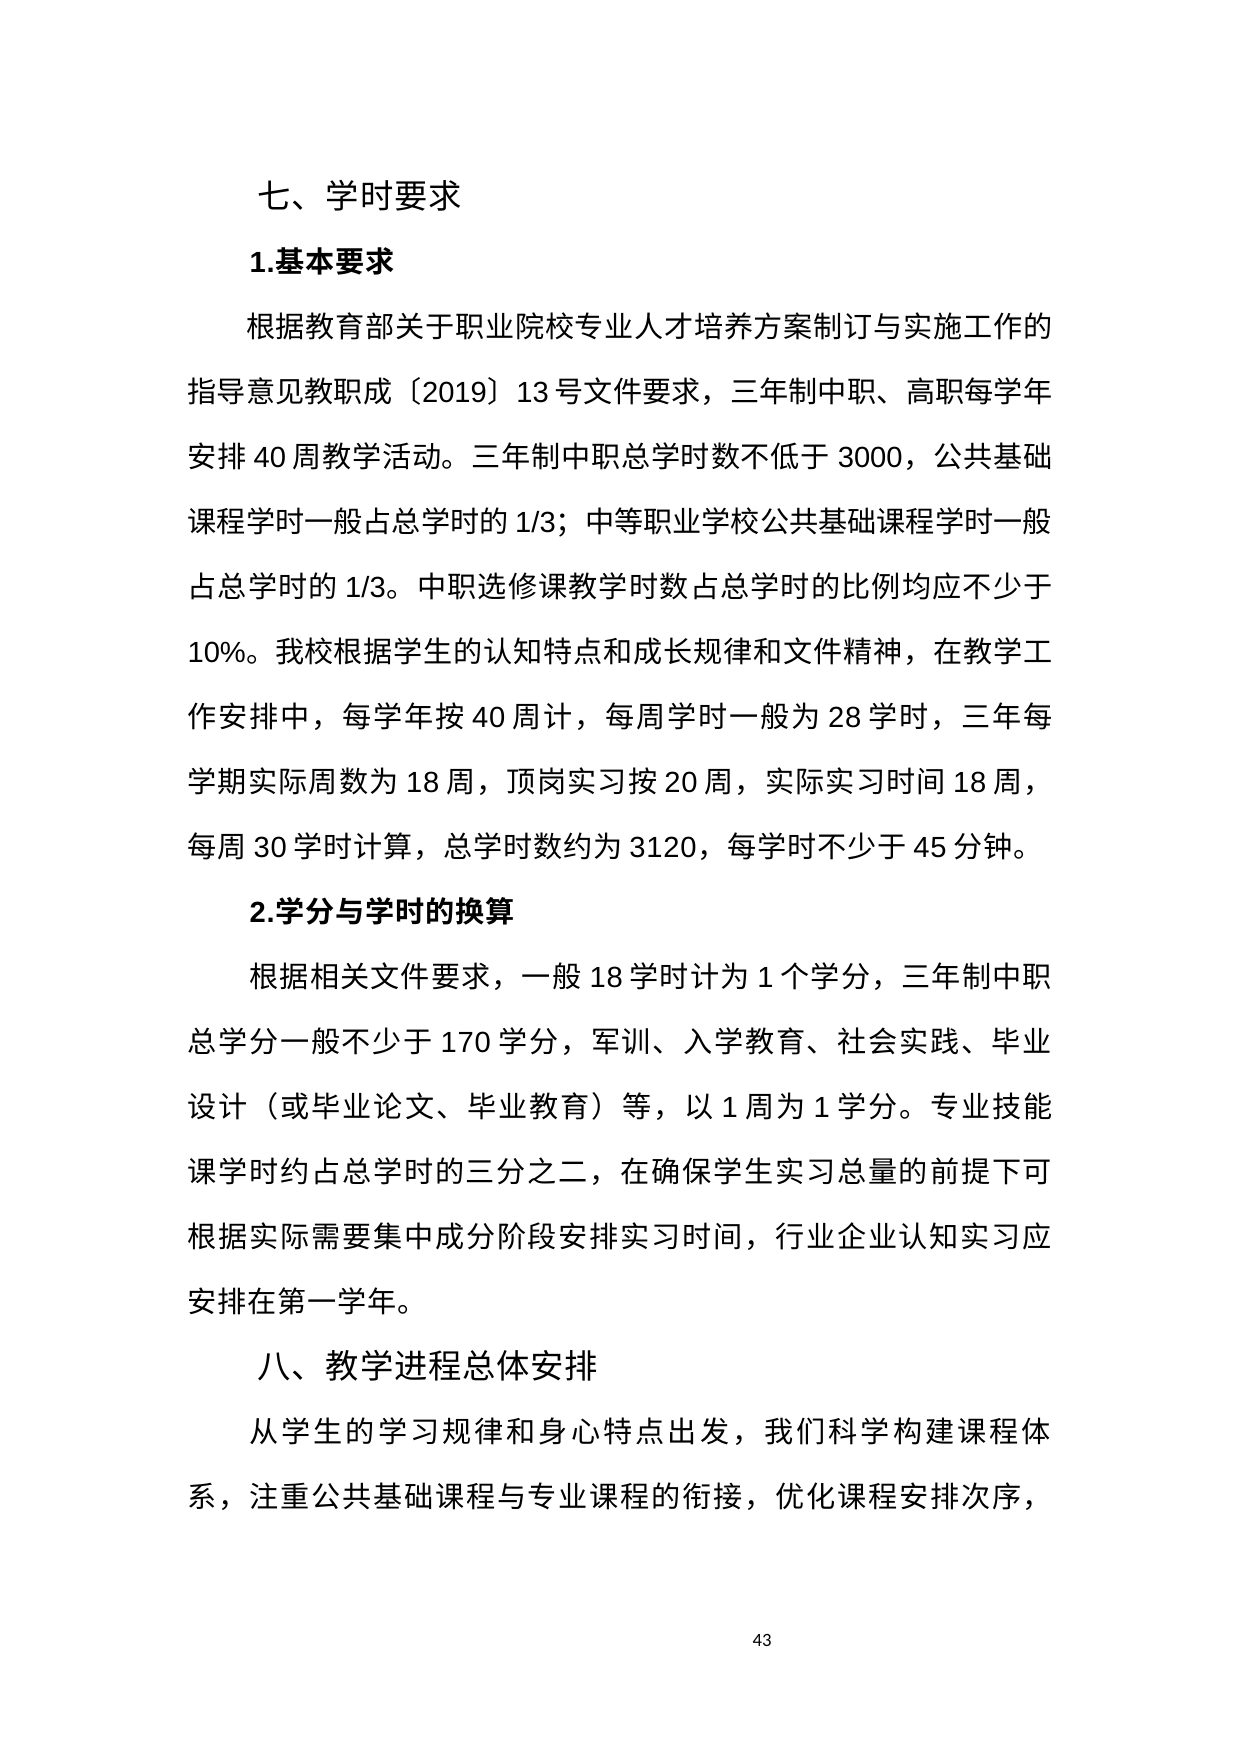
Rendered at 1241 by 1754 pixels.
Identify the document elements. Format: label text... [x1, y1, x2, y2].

text 八、教学进程总体安排 [187, 1332, 1053, 1397]
text 2.学分与学时的换算 [187, 877, 1053, 942]
text 1.基本要求 [187, 227, 1053, 292]
text 根据相关文件要求，一般18学时计为1个学分，三年制中职总学分一般不少于170学分，军训、入学教育、社会实践、毕业设计（或毕业论文、毕业教育）等，以1周为1学分。专业技能课学时约占总学时的三分之二，在确保学生实习总量的前提下可根据实际需要集中成分阶段安排实习时间，行业企业认知实习应安排在第一学年。 [187, 942, 1053, 1332]
text 七、学时要求 [187, 162, 1053, 227]
text 根据教育部关于职业院校专业人才培养方案制订与实施工作的指导意见教职成〔2019〕13号文件要求，三年制中职、高职每学年安排40周教学活动。三年制中职总学时数不低于3000，公共基础课程学时一般占总学时的1/3；中等职业学校公共基础课程学时一般占总学时的1/3。中职选修课教学时数占总学时的比例均应不少于10%。我校根据学生的认知特点和成长规律和文件精神，在教学工作安排中，每学年按40周计，每周学时一般为28学时，三年每学期实际周数为18周，顶岗实习按20周，实际实习时间18周，每周30学时计算，总学时数约为3120，每学时不少于45分钟。 [187, 292, 1053, 877]
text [187, 1397, 1053, 1527]
